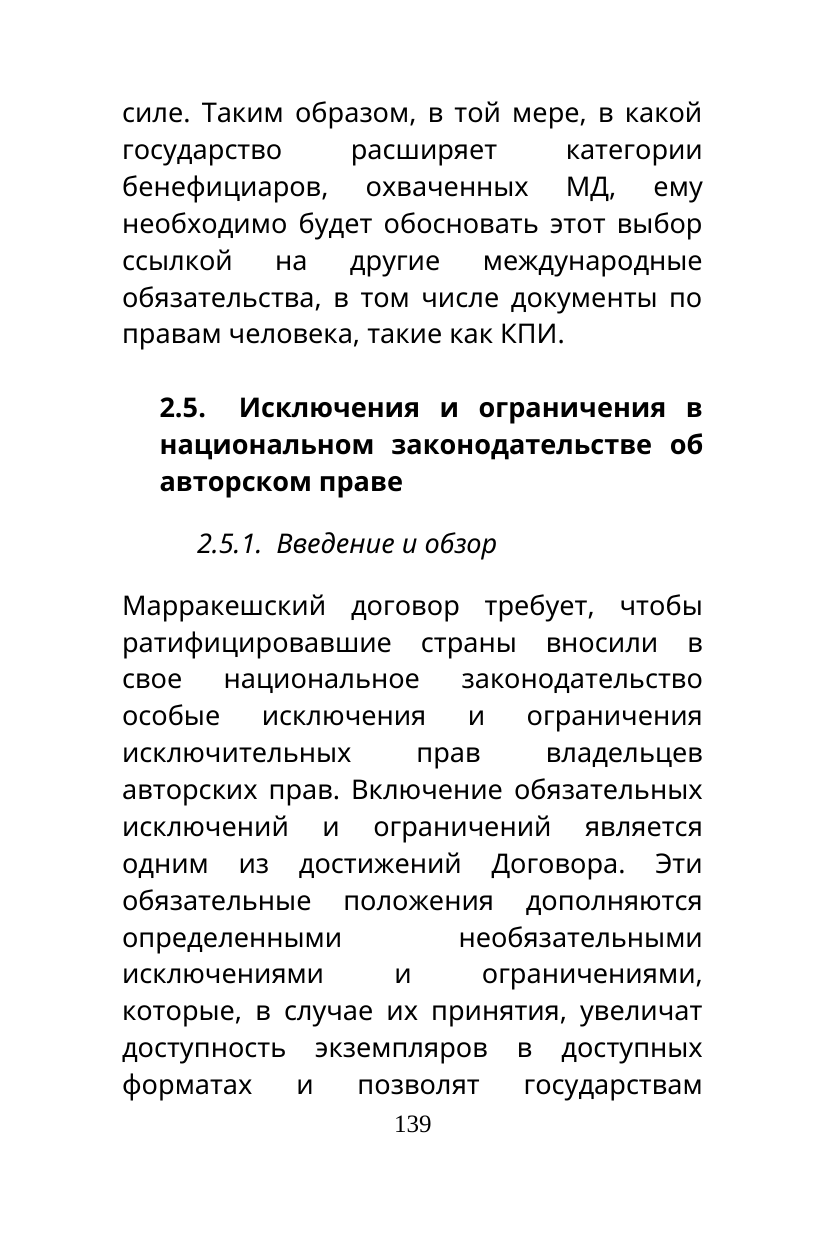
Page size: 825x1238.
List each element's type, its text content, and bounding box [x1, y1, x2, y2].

subtitle 2.5. Исключения и ограничения в национальном законодательстве об авторском праве [159, 389, 703, 499]
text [122, 94, 703, 352]
subtitle 2.5.1. Введение и обзор [197, 524, 703, 561]
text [122, 586, 703, 1102]
